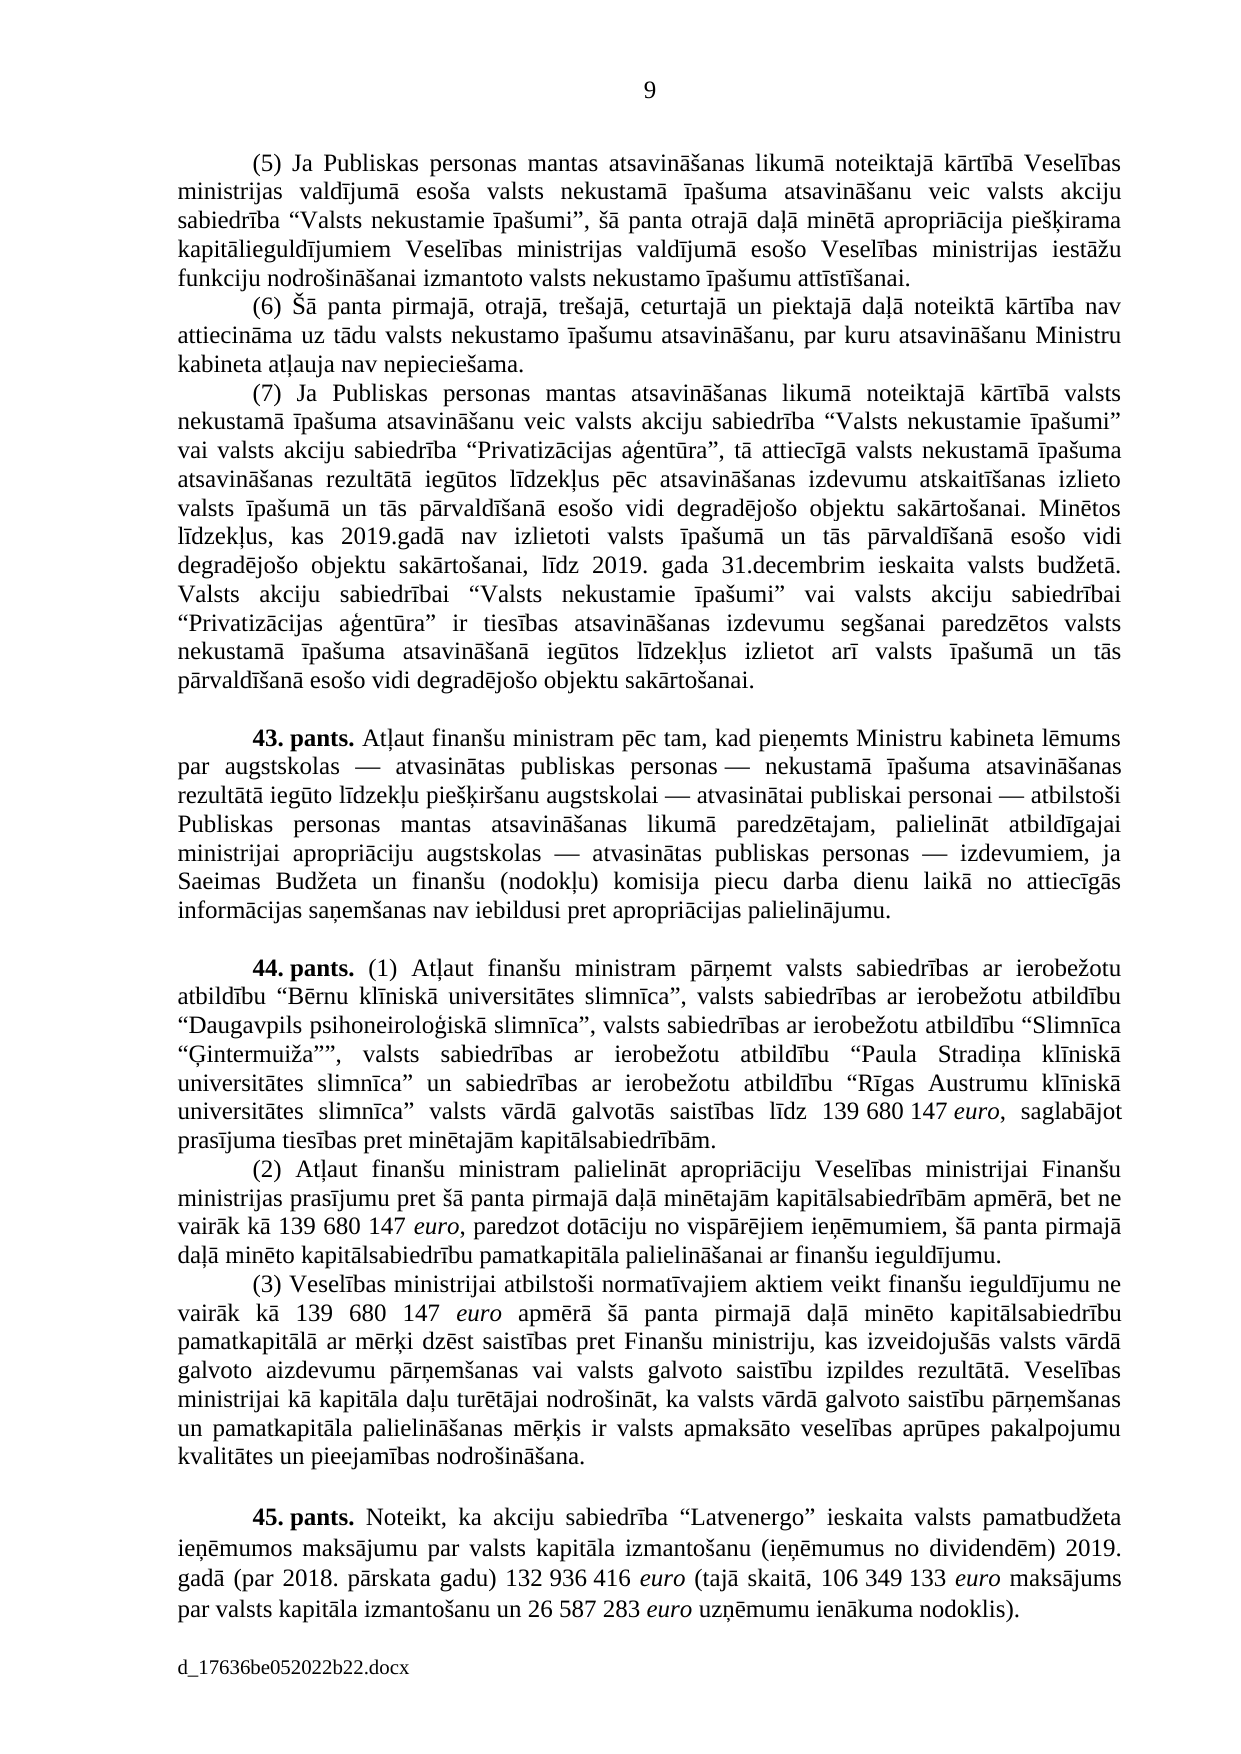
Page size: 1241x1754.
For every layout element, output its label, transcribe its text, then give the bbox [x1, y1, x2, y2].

text 44. pants. (1) Atļaut finanšu ministram pārņemt valsts sabiedrības ar ierobežotu atbildību “Bērnu klīniskā universitātes slimnīca”, valsts sabiedrības ar ierobežotu atbildību “Daugavpils psihoneiroloģiskā slimnīca”, valsts sabiedrības ar ierobežotu atbildību “Slimnīca “Ģintermuiža””, valsts sabiedrības ar ierobežotu atbildību “Paula Stradiņa klīniskā universitātes slimnīca” un sabiedrības ar ierobežotu atbildību “Rīgas Austrumu klīniskā universitātes slimnīca” valsts vārdā galvotās saistības līdz 139 680 147 euro, saglabājot prasījuma tiesības pret minētajām kapitālsabiedrībām. [177, 953, 1122, 1154]
text (7) Ja Publiskas personas mantas atsavināšanas likumā noteiktajā kārtībā valsts nekustamā īpašuma atsavināšanu veic valsts akciju sabiedrība “Valsts nekustamie īpašumi” vai valsts akciju sabiedrība “Privatizācijas aģentūra”, tā attiecīgā valsts nekustamā īpašuma atsavināšanas rezultātā iegūtos līdzekļus pēc atsavināšanas izdevumu atskaitīšanas izlieto valsts īpašumā un tās pārvaldīšanā esošo vidi degradējošo objektu sakārtošanai. Minētos līdzekļus, kas 2019.gadā nav izlietoti valsts īpašumā un tās pārvaldīšanā esošo vidi degradējošo objektu sakārtošanai, līdz 2019. gada 31.decembrim ieskaita valsts budžetā. Valsts akciju sabiedrībai “Valsts nekustamie īpašumi” vai valsts akciju sabiedrībai “Privatizācijas aģentūra” ir tiesības atsavināšanas izdevumu segšanai paredzētos valsts nekustamā īpašuma atsavināšanā iegūtos līdzekļus izlietot arī valsts īpašumā un tās pārvaldīšanā esošo vidi degradējošo objektu sakārtošanai. [177, 579, 1122, 694]
text 43. pants. Atļaut finanšu ministram pēc tam, kad pieņemts Ministru kabineta lēmums par augstskolas — atvasinātas publiskas personas — nekustamā īpašuma atsavināšanas rezultātā iegūto līdzekļu piešķiršanu augstskolai — atvasinātai publiskai personai — atbilstoši Publiskas personas mantas atsavināšanas likumā paredzētajam, palielināt atbildīgajai ministrijai apropriāciju augstskolas — atvasinātas publiskas personas — izdevumiem, ja Saeimas Budžeta un finanšu (nodokļu) komisija piecu darba dienu laikā no attiecīgās informācijas saņemšanas nav iebildusi pret apropriācijas palielinājumu. [177, 723, 1122, 924]
text (2) Atļaut finanšu ministram palielināt apropriāciju Veselības ministrijai Finanšu ministrijas prasījumu pret šā panta pirmajā daļā minētajām kapitālsabiedrībām apmērā, bet ne vairāk kā 139 680 147 euro, paredzot dotāciju no vispārējiem ieņēmumiem, šā panta pirmajā daļā minēto kapitālsabiedrību pamatkapitāla palielināšanai ar finanšu ieguldījumu. [177, 1154, 1122, 1269]
text 45. pants. Noteikt, ka akciju sabiedrība “Latvenergo” ieskaita valsts pamatbudžeta ieņēmumos maksājumu par valsts kapitāla izmantošanu (ieņēmumus no dividendēm) 2019. gadā (par 2018. pārskata gadu) 132 936 416 euro (tajā skaitā, 106 349 133 euro maksājums par valsts kapitāla izmantošanu un 26 587 283 euro uzņēmumu ienākuma nodoklis). [177, 1501, 1122, 1623]
text (3) Veselības ministrijai atbilstoši normatīvajiem aktiem veikt finanšu ieguldījumu ne vairāk kā 139 680 147 euro apmērā šā panta pirmajā daļā minēto kapitālsabiedrību pamatkapitālā ar mērķi dzēst saistības pret Finanšu ministriju, kas izveidojušās valsts vārdā galvoto aizdevumu pārņemšanas vai valsts galvoto saistību izpildes rezultātā. Veselības ministrijai kā kapitāla daļu turētājai nodrošināt, ka valsts vārdā galvoto saistību pārņemšanas un pamatkapitāla palielināšanas mērķis ir valsts apmaksāto veselības aprūpes pakalpojumu kvalitātes un pieejamības nodrošināšana. [177, 1269, 1122, 1470]
text (7) Ja Publiskas personas mantas atsavināšanas likumā noteiktajā kārtībā valsts nekustamā īpašuma atsavināšanu veic valsts akciju sabiedrība “Valsts nekustamie īpašumi” vai valsts akciju sabiedrība “Privatizācijas aģentūra”, tā attiecīgā valsts nekustamā īpašuma atsavināšanas rezultātā iegūtos līdzekļus pēc atsavināšanas izdevumu atskaitīšanas izlieto valsts īpašumā un tās pārvaldīšanā esošo vidi degradējošo objektu sakārtošanai. Minētos līdzekļus, kas 2019.gadā nav izlietoti valsts īpašumā un tās pārvaldīšanā esošo vidi degradējošo objektu sakārtošanai, līdz 2019. gada 31.decembrim ieskaita valsts budžetā. Valsts akciju sabiedrībai “Valsts nekustamie īpašumi” vai valsts akciju sabiedrībai “Privatizācijas aģentūra” ir tiesības atsavināšanas izdevumu segšanai paredzētos valsts nekustamā īpašuma atsavināšanā iegūtos līdzekļus izlietot arī valsts īpašumā un tās pārvaldīšanā esošo vidi degradējošo objektu sakārtošanai. [177, 378, 1122, 550]
text (6) Šā panta pirmajā, otrajā, trešajā, ceturtajā un piektajā daļā noteiktā kārtība nav attiecināma uz tādu valsts nekustamo īpašumu atsavināšanu, par kuru atsavināšanu Ministru kabineta atļauja nav nepieciešama. [177, 291, 1122, 378]
text (5) Ja Publiskas personas mantas atsavināšanas likumā noteiktajā kārtībā Veselības ministrijas valdījumā esoša valsts nekustamā īpašuma atsavināšanu veic valsts akciju sabiedrība “Valsts nekustamie īpašumi”, šā panta otrajā daļā minētā apropriācija piešķirama kapitālieguldījumiem Veselības ministrijas valdījumā esošo Veselības ministrijas iestāžu funkciju nodrošināšanai izmantoto valsts nekustamo īpašumu attīstīšanai. [177, 148, 1122, 291]
